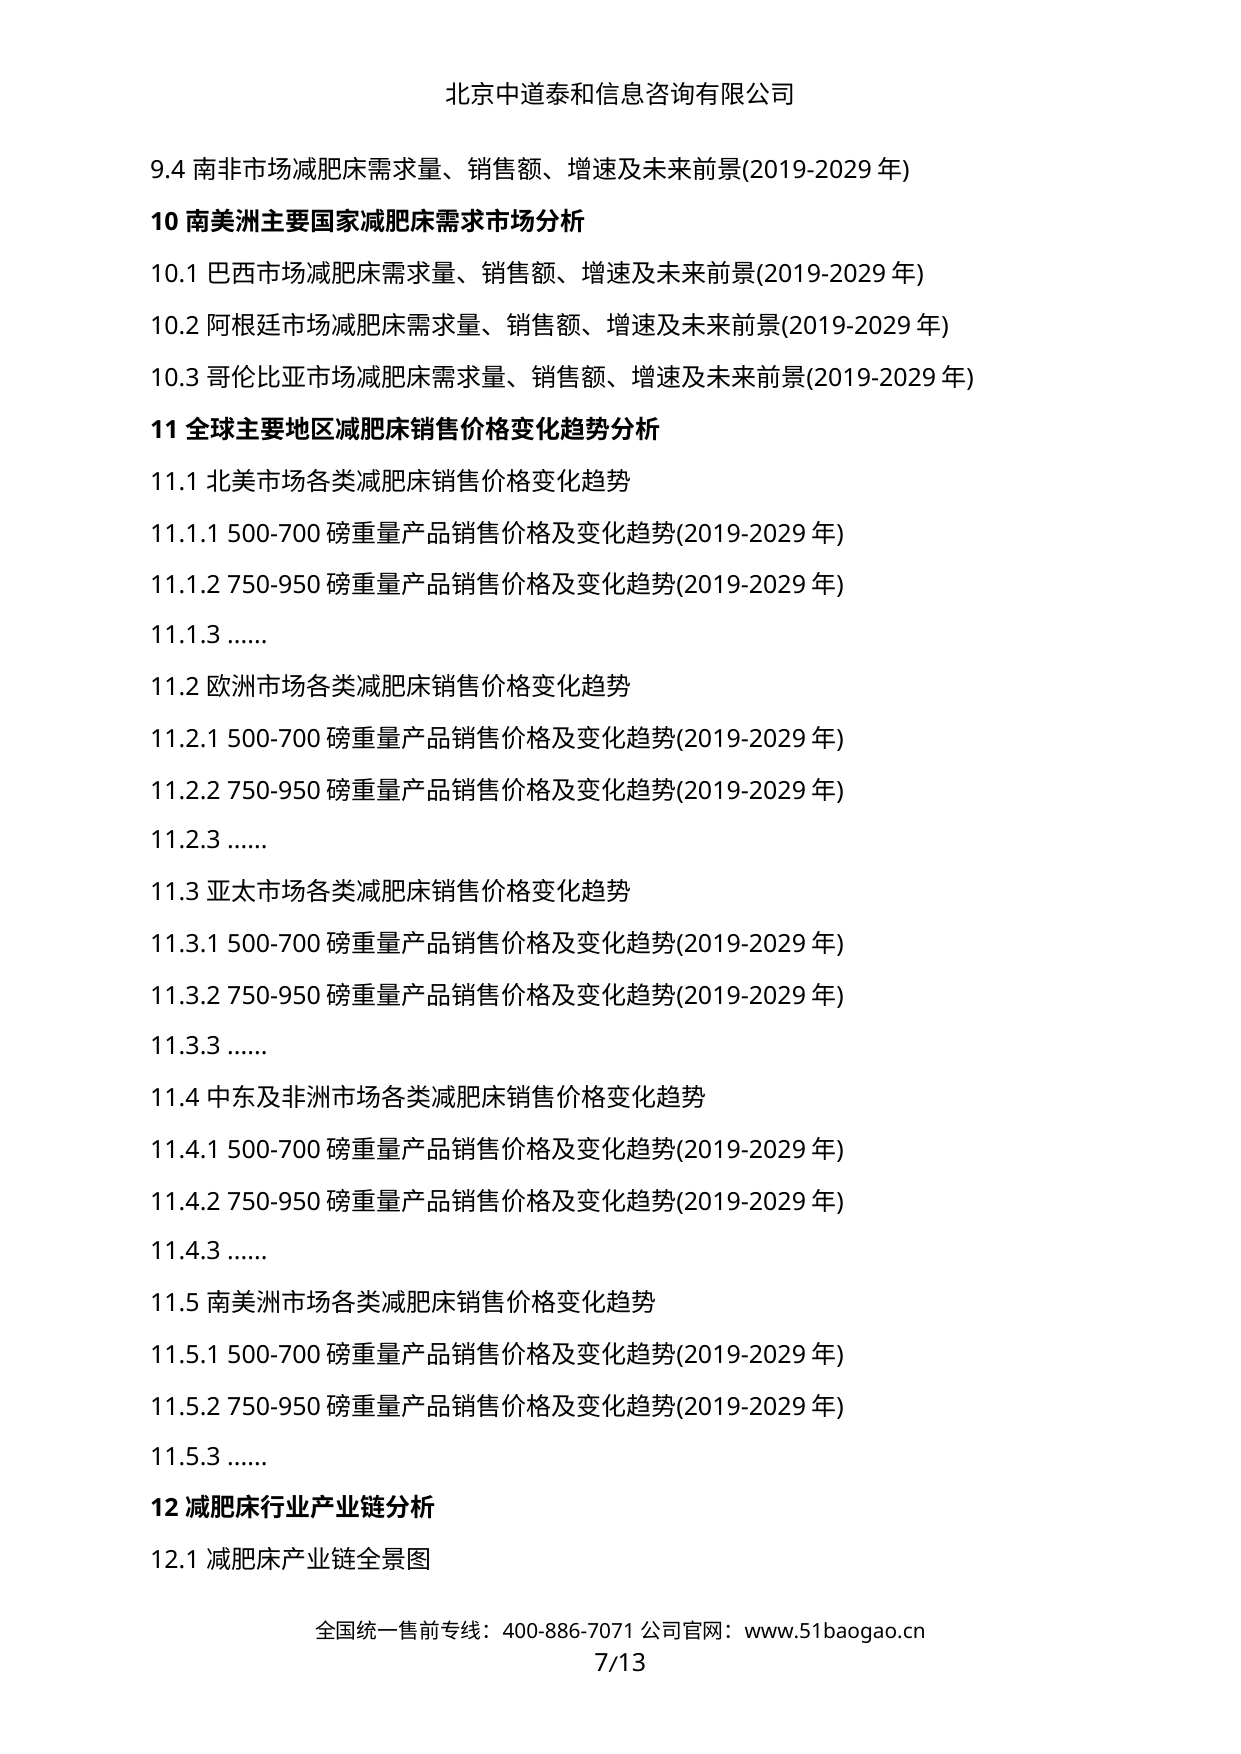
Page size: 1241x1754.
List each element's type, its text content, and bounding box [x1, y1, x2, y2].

text 11.2.1 500-700磅重量产品销售价格及变化趋势(2019-2029年) [150, 718, 1090, 755]
text 11.2.3 ...... [150, 822, 1090, 856]
text 11.3.3 ...... [150, 1027, 1090, 1062]
text 11.5 南美洲市场各类减肥床销售价格变化趋势 [150, 1282, 1090, 1319]
text 11.1.1 500-700磅重量产品销售价格及变化趋势(2019-2029年) [150, 513, 1090, 549]
text 11.5.1 500-700磅重量产品销售价格及变化趋势(2019-2029年) [150, 1334, 1090, 1371]
text 11.1 北美市场各类减肥床销售价格变化趋势 [150, 461, 1090, 497]
text 11 全球主要地区减肥床销售价格变化趋势分析 [150, 409, 1090, 446]
text 12 减肥床行业产业链分析 [150, 1488, 1090, 1524]
text 11.3.2 750-950磅重量产品销售价格及变化趋势(2019-2029年) [150, 976, 1090, 1012]
text 10.2 阿根廷市场减肥床需求量、销售额、增速及未来前景(2019-2029年) [150, 306, 1090, 342]
text 11.4.1 500-700磅重量产品销售价格及变化趋势(2019-2029年) [150, 1129, 1090, 1165]
text 10 南美洲主要国家减肥床需求市场分析 [150, 202, 1090, 238]
text 11.4.3 ...... [150, 1233, 1090, 1267]
text 11.2.2 750-950磅重量产品销售价格及变化趋势(2019-2029年) [150, 770, 1090, 807]
text 10.1 巴西市场减肥床需求量、销售额、增速及未来前景(2019-2029年) [150, 254, 1090, 290]
text 11.1.3 ...... [150, 617, 1090, 651]
text 11.1.2 750-950磅重量产品销售价格及变化趋势(2019-2029年) [150, 565, 1090, 601]
text 11.4.2 750-950磅重量产品销售价格及变化趋势(2019-2029年) [150, 1181, 1090, 1217]
text 10.3 哥伦比亚市场减肥床需求量、销售额、增速及未来前景(2019-2029年) [150, 357, 1090, 394]
text 9.4 南非市场减肥床需求量、销售额、增速及未来前景(2019-2029年) [150, 150, 1090, 186]
text 11.4 中东及非洲市场各类减肥床销售价格变化趋势 [150, 1077, 1090, 1113]
text 11.3 亚太市场各类减肥床销售价格变化趋势 [150, 872, 1090, 908]
text 11.5.2 750-950磅重量产品销售价格及变化趋势(2019-2029年) [150, 1386, 1090, 1422]
text 12.1 减肥床产业链全景图 [150, 1540, 1090, 1576]
text 11.2 欧洲市场各类减肥床销售价格变化趋势 [150, 667, 1090, 703]
text 11.5.3 ...... [150, 1438, 1090, 1472]
text 11.3.1 500-700磅重量产品销售价格及变化趋势(2019-2029年) [150, 924, 1090, 960]
